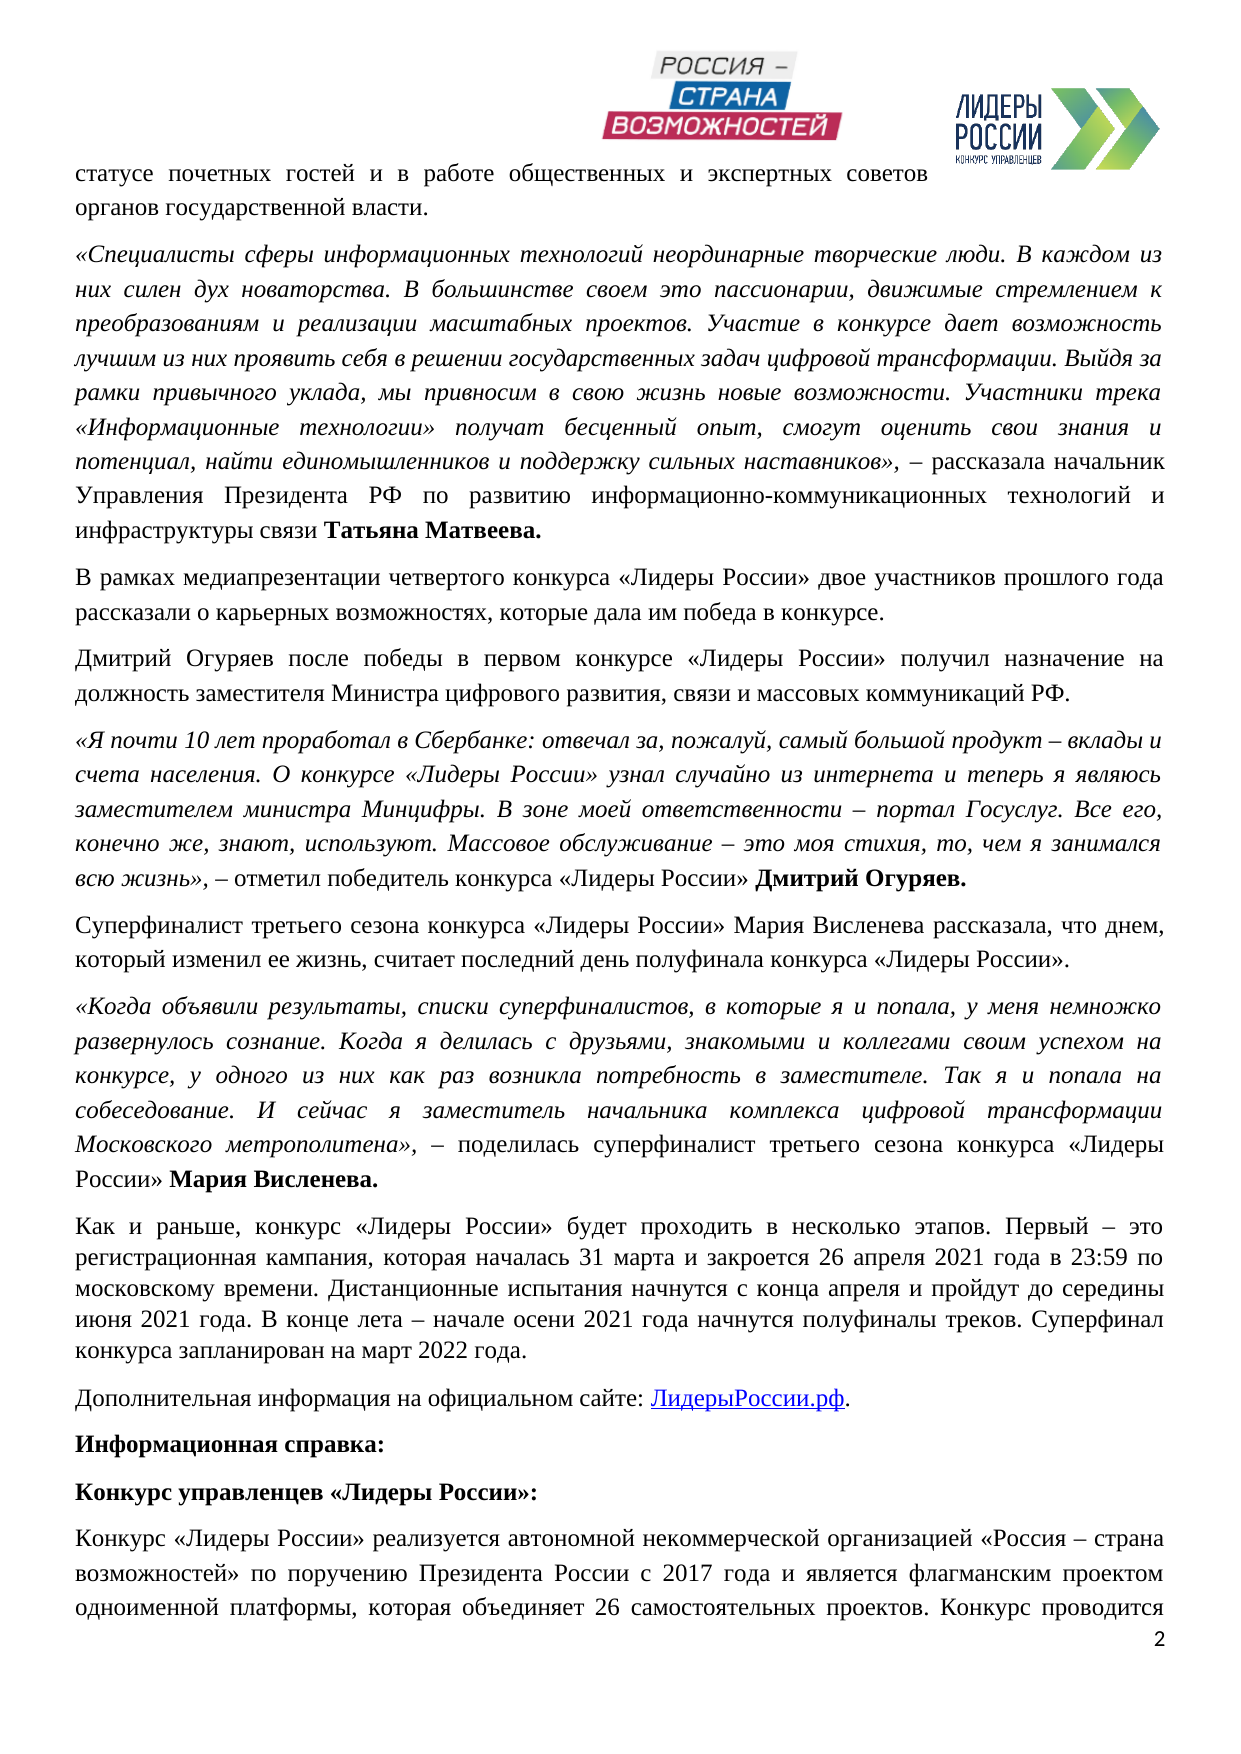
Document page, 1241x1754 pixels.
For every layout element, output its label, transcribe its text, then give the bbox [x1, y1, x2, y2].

text Дополнительная информация на официальном сайте: ЛидерыРоссии.рф. [75, 1383, 1165, 1411]
text Дмитрий Огуряев после победы в первом конкурсе «Лидеры России» получил назначение на должность заместителя Министра цифрового развития, связи и массовых коммуникаций РФ. [75, 643, 1165, 707]
text Как и раньше, конкурс «Лидеры России» будет проходить в несколько этапов. Первый – это регистрационная кампания, которая началась 31 марта и закроется 26 апреля 2021 года в 23:59 по московскому времени. Дистанционные испытания начнутся с конца апреля и пройдут до середины июня 2021 года. В конце лета – начале осени 2021 года начнутся полуфиналы треков. Суперфинал конкурса запланирован на март 2022 года. [75, 1211, 1165, 1364]
picture [600, 47, 846, 145]
text «Когда объявили результаты, списки суперфиналистов, в которые я и попала, у меня немножко развернулось сознание. Когда я делилась с друзьями, знакомыми и коллегами своим успехом на конкурсе, у одного из них как раз возникла потребность в заместителе. Так я и попала на собеседование. И сейчас я заместитель начальника комплекса цифровой трансформации Московского метрополитена», – поделилась суперфиналист третьего сезона конкурса «Лидеры России» Мария Висленева. [75, 991, 1165, 1192]
text «Я почти 10 лет проработал в Сбербанке: отвечал за, пожалуй, самый большой продукт – вклады и счета населения. О конкурсе «Лидеры России» узнал случайно из интернета и теперь я являюсь заместителем министра Минцифры. В зоне моей ответственности – портал Госуслуг. Все его, конечно же, знают, используют. Массовое обслуживание – это моя стихия, то, чем я занимался всю жизнь», – отметил победитель конкурса «Лидеры России» Дмитрий Огуряев. [75, 725, 1165, 892]
text Информационная справка: [75, 1429, 1165, 1458]
text Конкурс управленцев «Лидеры России»: [75, 1477, 1165, 1505]
picture [946, 77, 1166, 175]
text «Специалисты сферы информационных технологий неординарные творческие люди. В каждом из них силен дух новаторства. В большинстве своем это пассионарии, движимые стремлением к преобразованиям и реализации масштабных проектов. Участие в конкурсе дает возможность лучшим из них проявить себя в решении государственных задач цифровой трансформации. Выйдя за рамки привычного уклада, мы привносим в свою жизнь новые возможности. Участники трека «Информационные технологии» получат бесценный опыт, смогут оценить свои знания и потенциал, найти единомышленников и поддержку сильных наставников», – рассказала начальник Управления Президента РФ по развитию информационно-коммуникационных технологий и инфраструктуры связи Татьяна Матвеева. [75, 239, 1165, 544]
text В рамках медиапрезентации четвертого конкурса «Лидеры России» двое участников прошлого года рассказали о карьерных возможностях, которые дала им победа в конкурсе. [75, 562, 1165, 625]
text Суперфиналист третьего сезона конкурса «Лидеры России» Мария Висленева рассказала, что днем, который изменил ее жизнь, считает последний день полуфинала конкурса «Лидеры России». [75, 910, 1165, 973]
